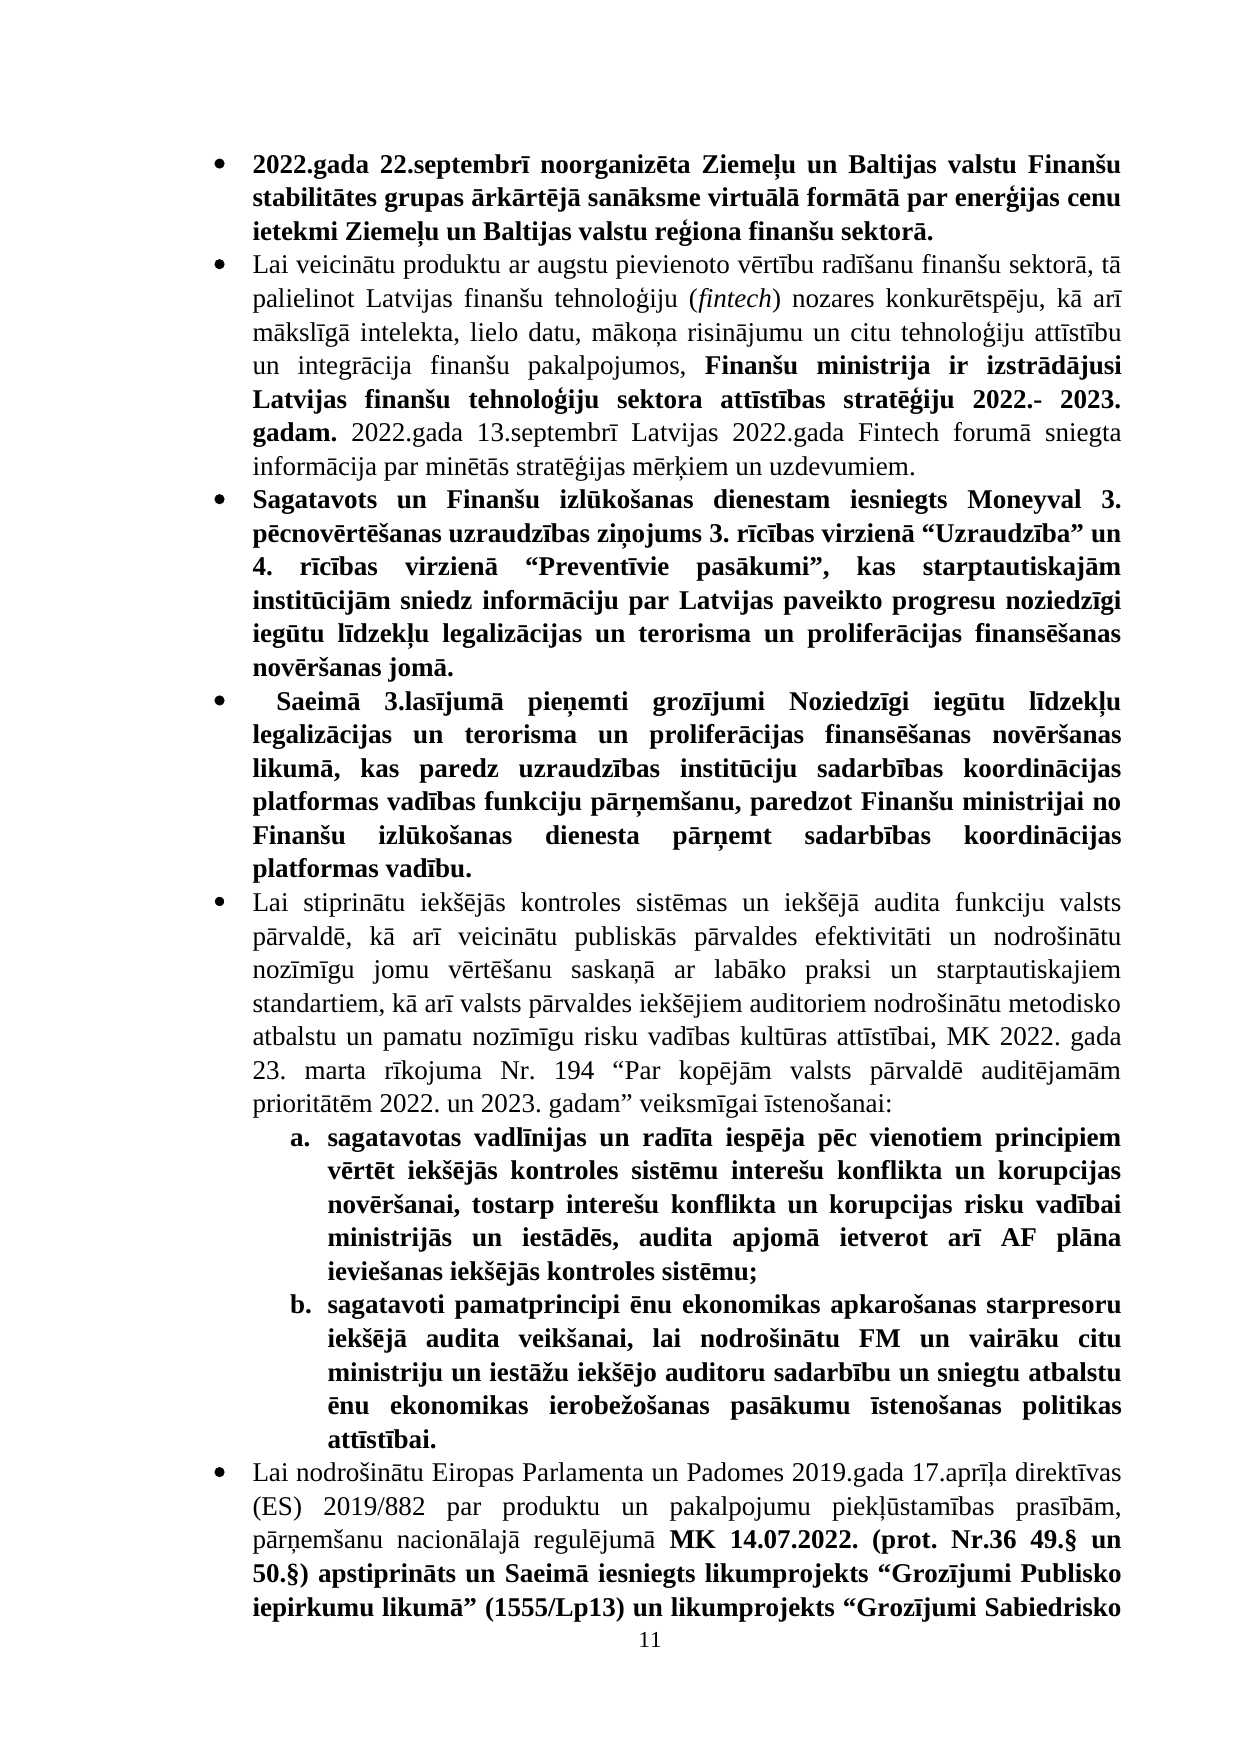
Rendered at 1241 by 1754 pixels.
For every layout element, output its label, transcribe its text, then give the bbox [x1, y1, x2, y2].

list Lai veicinātu produktu ar augstu pievienoto vērtību radīšanu finanšu sektorā, tā palielinot Latvijas finanšu tehnoloģiju (fintech) nozares konkurētspēju, kā arī mākslīgā intelekta, lielo datu, mākoņa risinājumu un citu tehnoloģiju attīstību un integrācija finanšu pakalpojumos, Finanšu ministrija ir izstrādājusi Latvijas finanšu tehnoloģiju sektora attīstības stratēģiju 2022.- 2023. gadam. 2022.gada 13.septembrī Latvijas 2022.gada Fintech forumā sniegta informācija par minētās stratēģijas mērķiem un uzdevumiem. [215, 248, 1122, 481]
list Sagatavots un Finanšu izlūkošanas dienestam iesniegts Moneyval 3. pēcnovērtēšanas uzraudzības ziņojums 3. rīcības virzienā “Uzraudzība” un 4. rīcības virzienā “Preventīvie pasākumi”, kas starptautiskajām institūcijām sniedz informāciju par Latvijas paveikto progresu noziedzīgi iegūtu līdzekļu legalizācijas un terorisma un proliferācijas finansēšanas novēršanas jomā. [215, 483, 1122, 682]
list sagatavotas vadlīnijas un radīta iespēja pēc vienotiem principiem vērtēt iekšējās kontroles sistēmu interešu konflikta un korupcijas novēršanai, tostarp interešu konflikta un korupcijas risku vadībai ministrijās un iestādēs, audita apjomā ietverot arī AF plāna ieviešanas iekšējās kontroles sistēmu; [290, 1121, 1122, 1286]
list Lai stiprinātu iekšējās kontroles sistēmas un iekšējā audita funkciju valsts pārvaldē, kā arī veicinātu publiskās pārvaldes efektivitāti un nodrošinātu nozīmīgu jomu vērtēšanu saskaņā ar labāko praksi un starptautiskajiem standartiem, kā arī valsts pārvaldes iekšējiem auditoriem nodrošinātu metodisko atbalstu un pamatu nozīmīgu risku vadības kultūras attīstībai, MK 2022. gada 23. marta rīkojuma Nr. 194 “Par kopējām valsts pārvaldē auditējamām prioritātēm 2022. un 2023. gadam” veiksmīgai īstenošanai: [215, 886, 1122, 1118]
list Saeimā 3.lasījumā pieņemti grozījumi Noziedzīgi iegūtu līdzekļu legalizācijas un terorisma un proliferācijas finansēšanas novēršanas likumā, kas paredz uzraudzības institūciju sadarbības koordinācijas platformas vadības funkciju pārņemšanu, paredzot Finanšu ministrijai no Finanšu izlūkošanas dienesta pārņemt sadarbības koordinācijas platformas vadību. [215, 685, 1122, 884]
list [215, 1456, 1122, 1622]
list sagatavoti pamatprincipi ēnu ekonomikas apkarošanas starpresoru iekšējā audita veikšanai, lai nodrošinātu FM un vairāku citu ministriju un iestāžu iekšējo auditoru sadarbību un sniegtu atbalstu ēnu ekonomikas ierobežošanas pasākumu īstenošanas politikas attīstībai. [290, 1289, 1122, 1454]
list 2022.gada 22.septembrī noorganizēta Ziemeļu un Baltijas valstu Finanšu stabilitātes grupas ārkārtējā sanāksme virtuālā formātā par enerģijas cenu ietekmi Ziemeļu un Baltijas valstu reģiona finanšu sektorā. [215, 148, 1122, 246]
